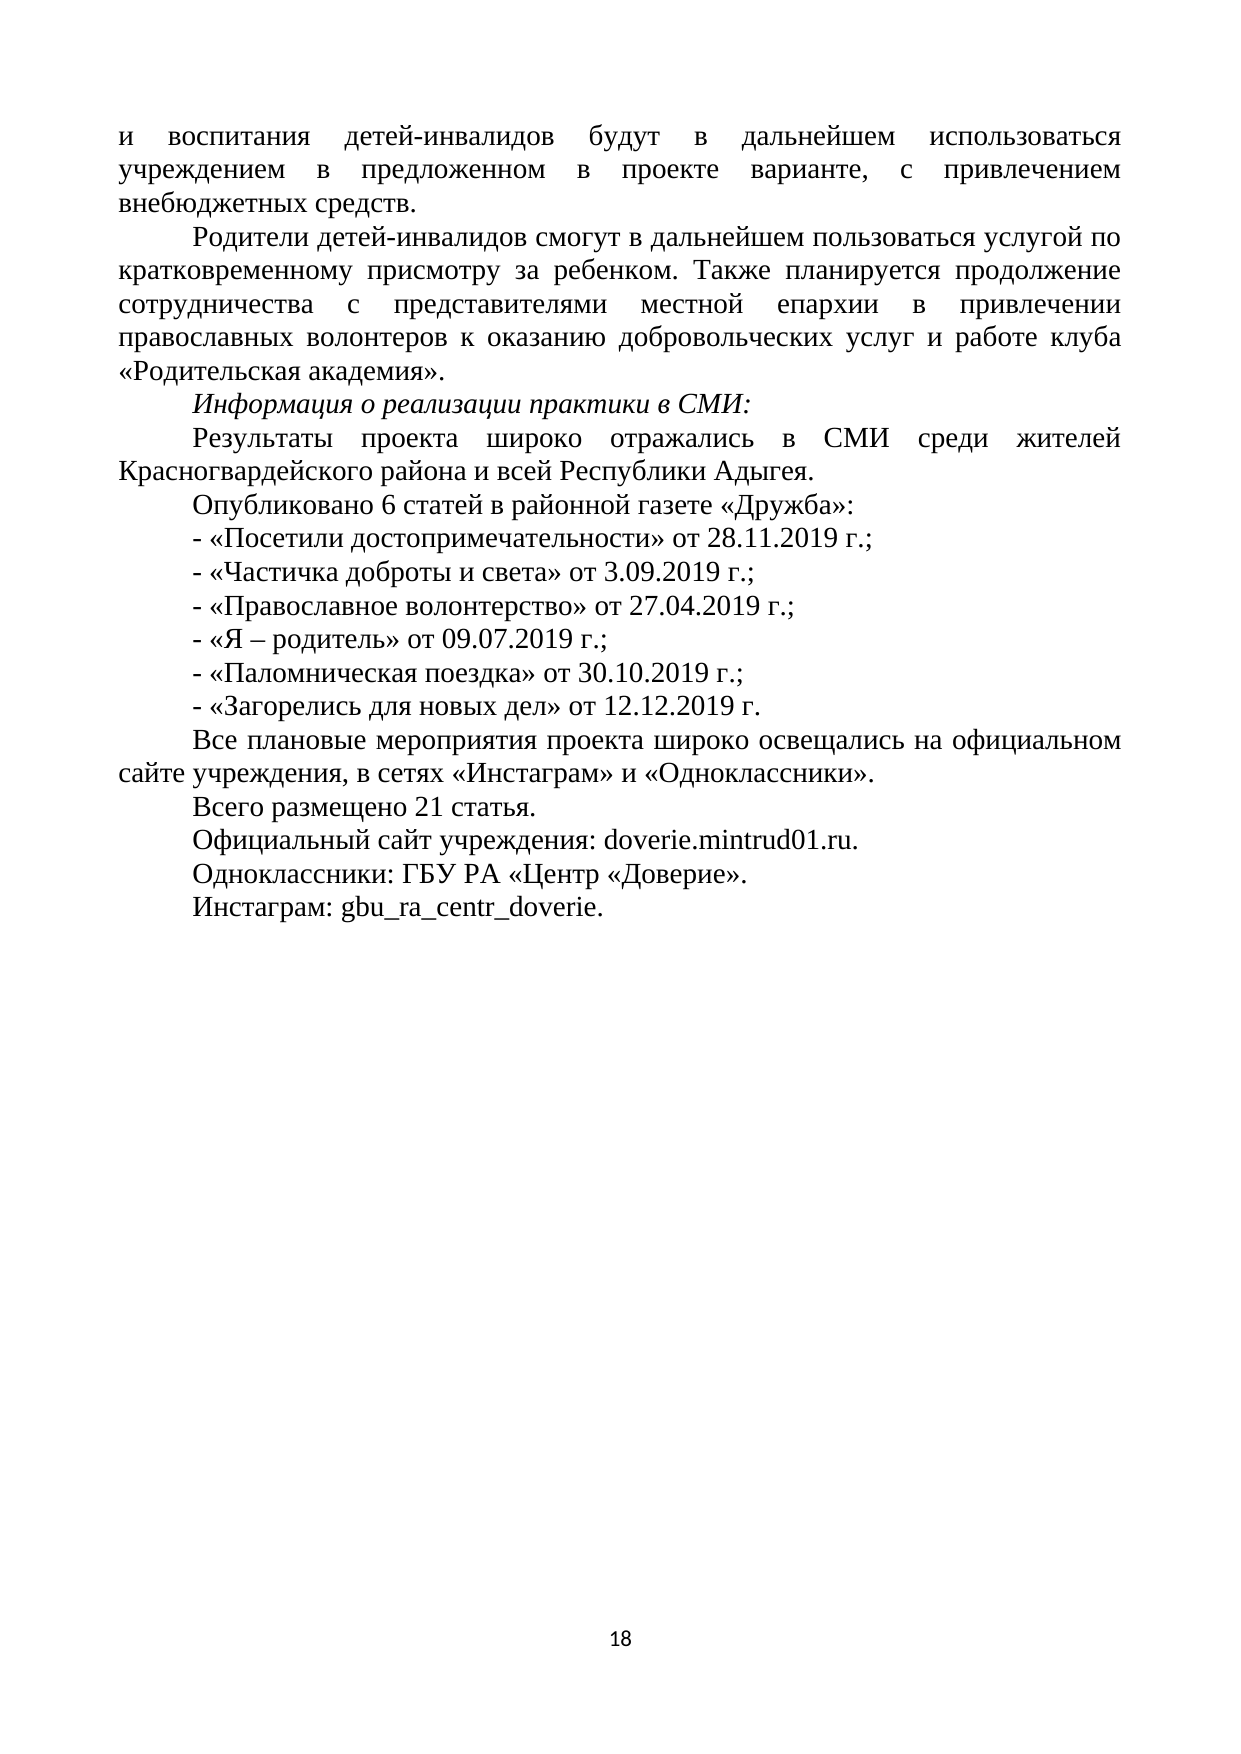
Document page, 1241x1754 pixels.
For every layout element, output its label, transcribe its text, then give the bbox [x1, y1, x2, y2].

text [118, 118, 1122, 219]
text Опубликовано 6 статей в районной газете «Дружба»: [118, 487, 1122, 521]
text Инстаграм: gbu_ra_centr_doverie. [118, 889, 1122, 923]
text - «Частичка доброты и света» от 3.09.2019 г.; [118, 554, 1122, 588]
text Все плановые мероприятия проекта широко освещались на официальном сайте учреждения, в сетях «Инстаграм» и «Одноклассники». [118, 722, 1122, 789]
text Всего размещено 21 статья. [118, 789, 1122, 822]
text - «Загорелись для новых дел» от 12.12.2019 г. [118, 688, 1122, 722]
text - «Я – родитель» от 09.07.2019 г.; [118, 621, 1122, 655]
text Результаты проекта широко отражались в СМИ среди жителей Красногвардейского района и всей Республики Адыгея. [118, 420, 1122, 487]
text Официальный сайт учреждения: doverie.mintrud01.ru. [118, 822, 1122, 856]
text Одноклассники: ГБУ РА «Центр «Доверие». [118, 856, 1122, 889]
text Информация о реализации практики в СМИ: [118, 386, 1122, 420]
text - «Посетили достопримечательности» от 28.11.2019 г.; [118, 521, 1122, 554]
text - «Паломническая поездка» от 30.10.2019 г.; [118, 655, 1122, 688]
text Родители детей-инвалидов смогут в дальнейшем пользоваться услугой по кратковременному присмотру за ребенком. Также планируется продолжение сотрудничества с представителями местной епархии в привлечении православных волонтеров к оказанию добровольческих услуг и работе клуба «Родительская академия». [118, 219, 1122, 386]
text - «Православное волонтерство» от 27.04.2019 г.; [118, 588, 1122, 621]
